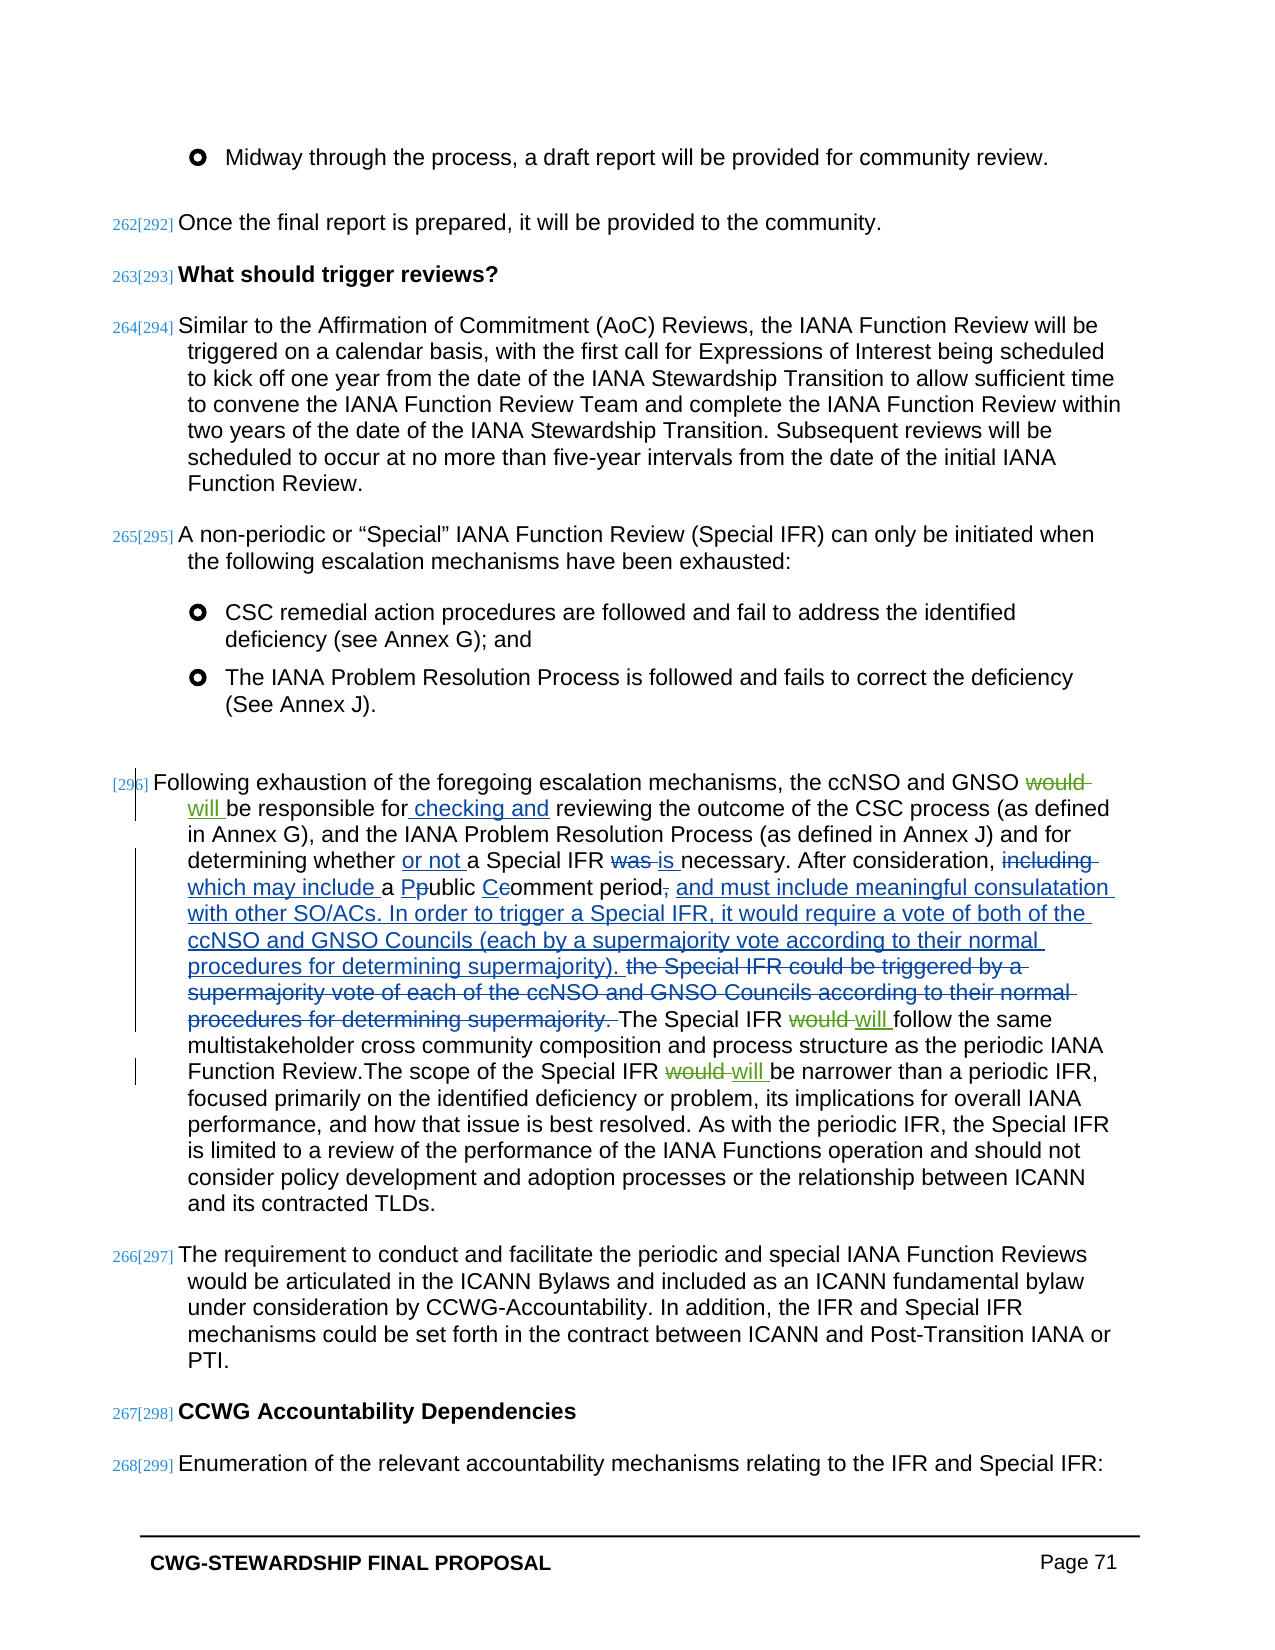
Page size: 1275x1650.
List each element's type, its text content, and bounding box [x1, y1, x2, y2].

text Following exhaustion of the foregoing escalation mechanisms, the ccNSO and GNSO be responsible for reviewing the outcome of the CSC process (as defined in Annex G), and the IANA Problem Resolution Process (as defined in Annex J) and for determining whether a Special IFR necessary. After consideration, a ublic omment period The Special IFR follow the same multistakeholder cross community composition and process structure as the periodic IANA Function Review.The scope of the Special IFR be narrower than a periodic IFR, focused primarily on the identified deficiency or problem, its implications for overall IANA performance, and how that issue is best resolved. As with the periodic IFR, the Special IFR is limited to a review of the performance of the IANA Functions operation and should not consider policy development and adoption processes or the relationship between ICANN and its contracted TLDs. [112, 768, 1123, 1216]
text CCWG Accountability Dependencies [112, 1398, 1123, 1424]
text Enumeration of the relevant accountability mechanisms relating to the IFR and Special IFR: [112, 1449, 1123, 1476]
text Once the final report is prepared, it will be provided to the community. [112, 209, 1123, 236]
text What should trigger reviews? [112, 261, 1123, 287]
text The IANA Problem Resolution Process is followed and fails to correct the deficiency (See Annex J). [187, 664, 1123, 717]
text A non-periodic or “Special” IANA Function Review (Special IFR) can only be initiated when the following escalation mechanisms have been exhausted: [112, 521, 1123, 574]
text Midway through the process, a draft report will be provided for community review. [187, 144, 1123, 197]
text CSC remedial action procedures are followed and fail to address the identified deficiency (see Annex G); and [187, 599, 1123, 652]
text The requirement to conduct and facilitate the periodic and special IANA Function Reviews would be articulated in the ICANN Bylaws and included as an ICANN fundamental bylaw under consideration by CCWG-Accountability. In addition, the IFR and Special IFR mechanisms could be set forth in the contract between ICANN and Post-Transition IANA or PTI. [112, 1241, 1123, 1373]
text Similar to the Affirmation of Commitment (AoC) Reviews, the IANA Function Review will be triggered on a calendar basis, with the first call for Expressions of Interest being scheduled to kick off one year from the date of the IANA Stewardship Transition to allow sufficient time to convene the IANA Function Review Team and complete the IANA Function Review within two years of the date of the IANA Stewardship Transition. Subsequent reviews will be scheduled to occur at no more than five-year intervals from the date of the initial IANA Function Review. [112, 312, 1123, 496]
